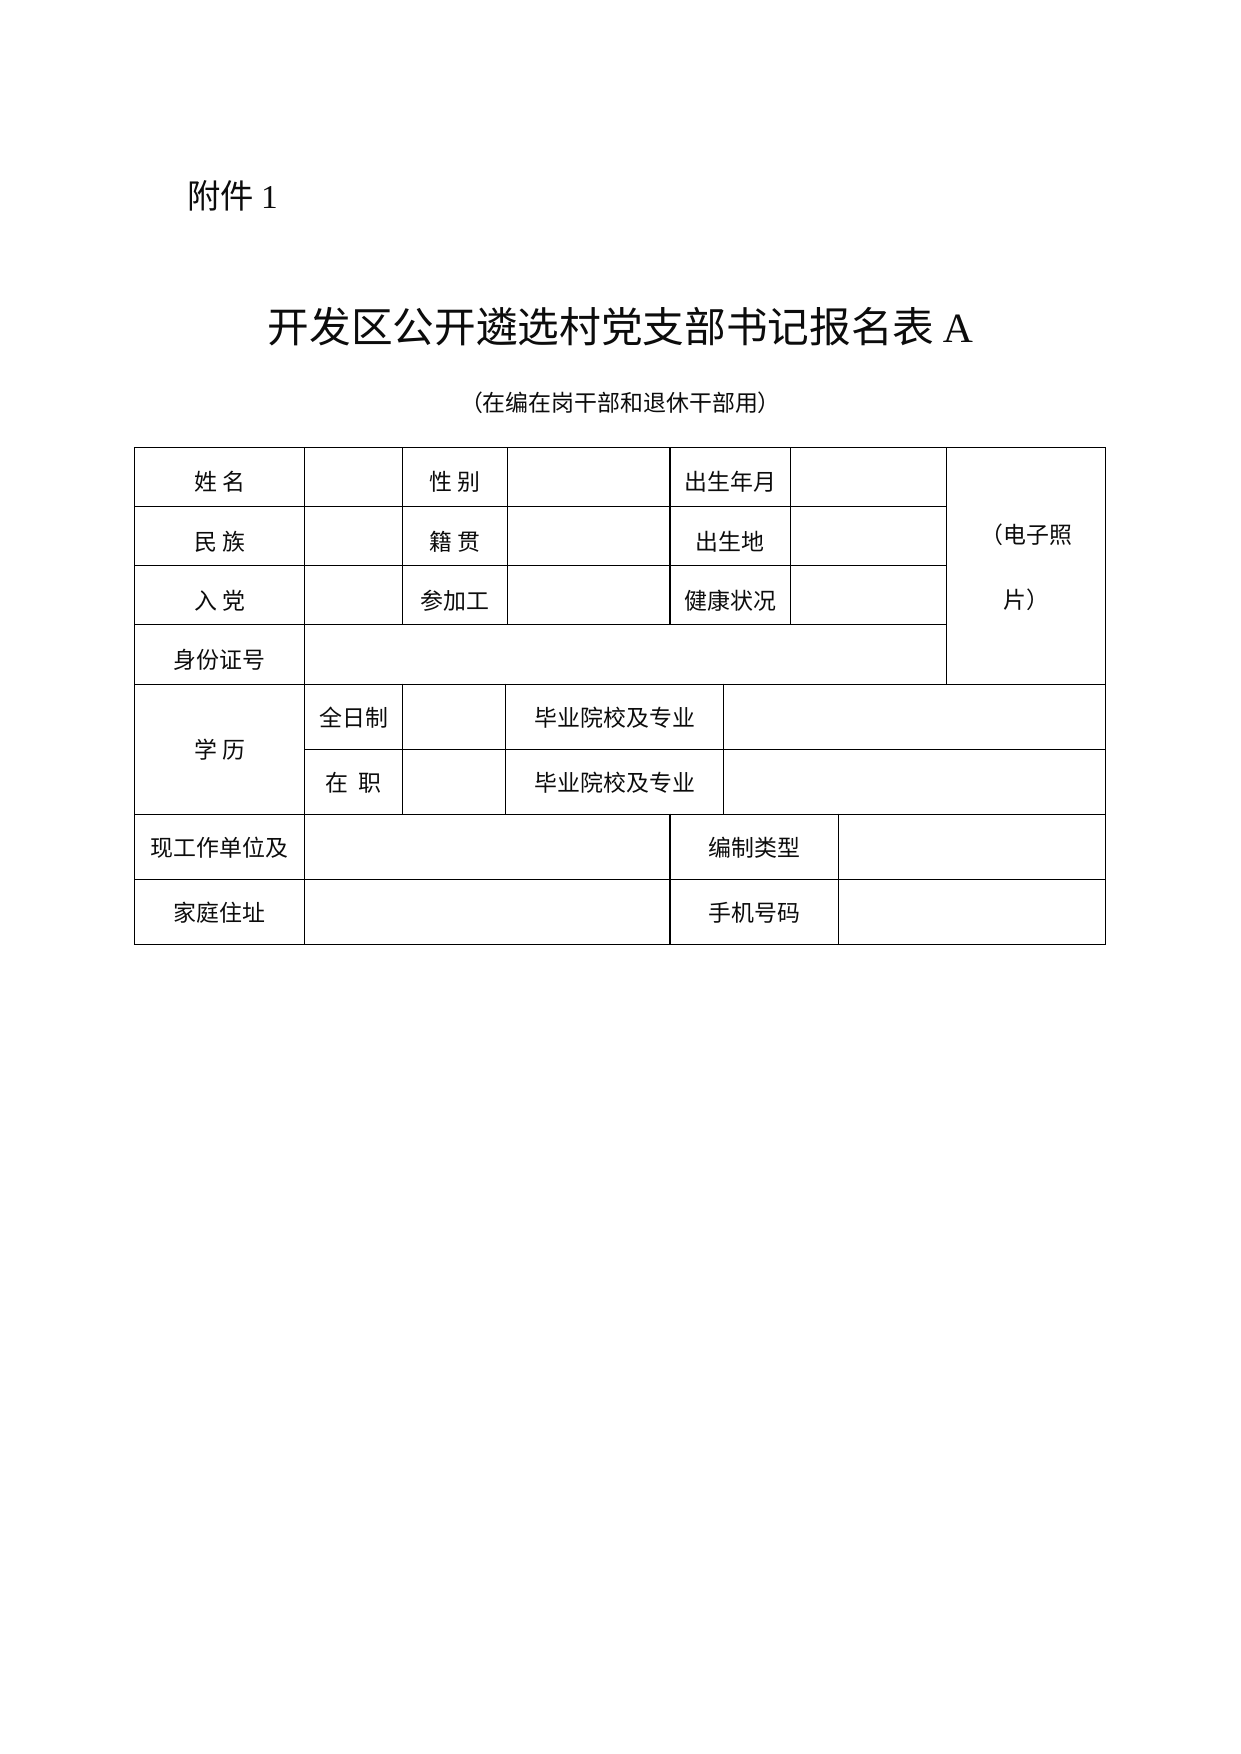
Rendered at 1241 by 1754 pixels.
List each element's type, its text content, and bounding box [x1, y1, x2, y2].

table_header 性 别 [403, 448, 507, 506]
table_header 出生年月( 岁) [671, 448, 790, 506]
table_cell 健康状况 [671, 566, 790, 624]
text 开发区公开遴选村党支部书记报名表A [187, 292, 1053, 357]
table_cell [305, 880, 669, 943]
table_cell 在 职 教 育 [305, 750, 402, 813]
table_cell 编制类型 [671, 815, 838, 878]
table_cell [508, 566, 669, 624]
table_header 姓 名 [135, 448, 304, 506]
table_cell 现工作单位及 职 务 [135, 815, 304, 878]
table_header [305, 448, 402, 506]
table_cell [791, 507, 946, 565]
table_cell 手机号码 [671, 880, 838, 943]
table_cell [305, 566, 402, 624]
table_cell 毕业院校及专业 [506, 685, 723, 748]
table_cell [839, 815, 1105, 878]
table_header [791, 448, 946, 506]
table_cell 出生地 [671, 507, 790, 565]
table_cell 家庭住址 [135, 880, 304, 943]
table_cell 身份证号 [135, 625, 304, 683]
table_header （电子照片） [947, 448, 1105, 683]
table_cell 参加工 作时间 [403, 566, 507, 624]
table_cell [791, 566, 946, 624]
table_cell 民 族 [135, 507, 304, 565]
table_cell [508, 507, 669, 565]
table_cell [305, 625, 946, 683]
table_cell [724, 750, 1105, 813]
table_cell [403, 685, 505, 748]
table_header [508, 448, 669, 506]
table_cell 毕业院校及专业 [506, 750, 723, 813]
table_cell 全日制 教 育 [305, 685, 402, 748]
table_cell [305, 815, 669, 878]
table_cell [305, 507, 402, 565]
table_cell [403, 750, 505, 813]
table_cell [724, 685, 1105, 748]
table_cell 入 党 时 间 [135, 566, 304, 624]
table_cell 学 历 [135, 685, 304, 813]
table_cell 籍 贯 [403, 507, 507, 565]
text 附件1 [187, 162, 1053, 227]
text （在编在岗干部和退休干部用） [187, 369, 1053, 434]
table_cell [839, 880, 1105, 943]
